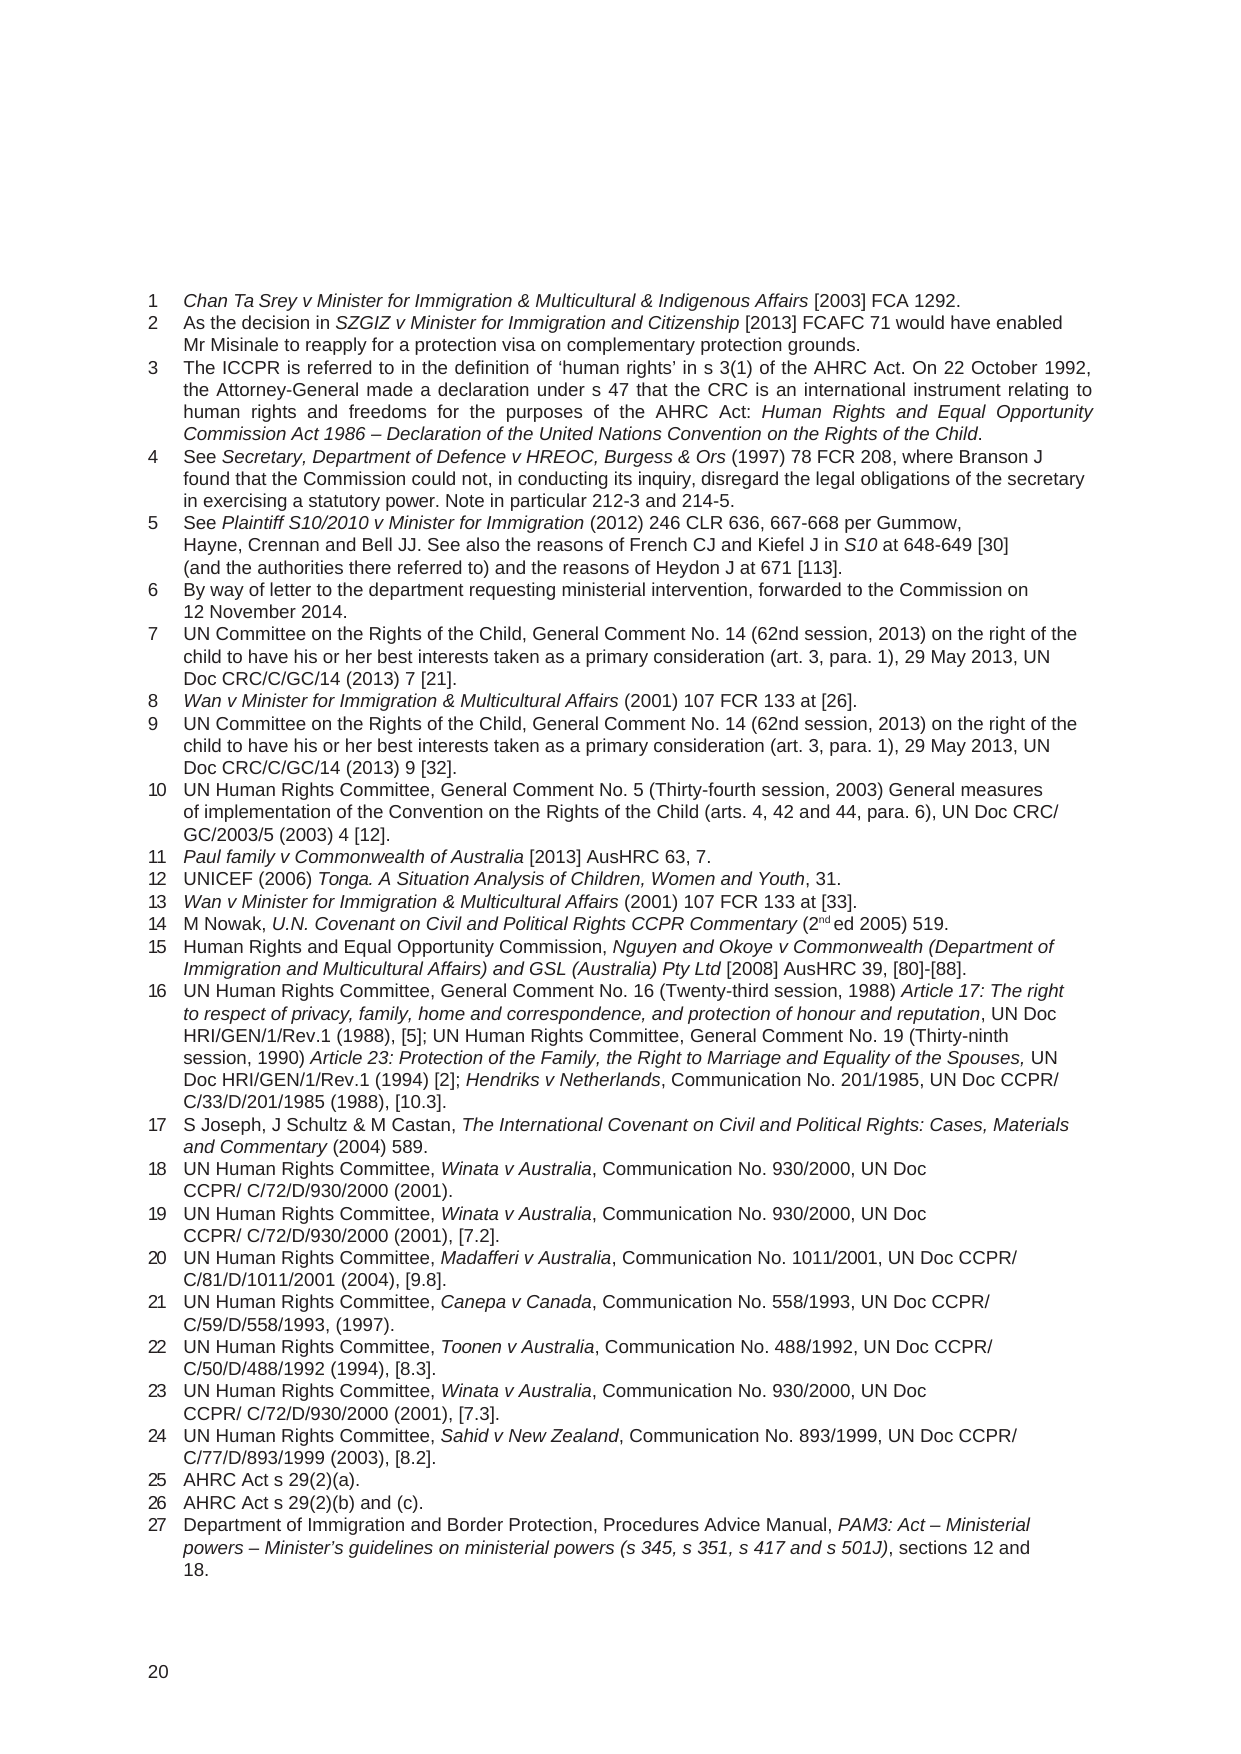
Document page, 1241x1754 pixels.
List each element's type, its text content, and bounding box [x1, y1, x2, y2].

list UN Human Rights Committee, Sahid v New Zealand, Communication No. 893/1999, UN Doc CCPR/ C/77/D/893/1999 (2003), [8.2]. [148, 1425, 1017, 1468]
list Paul family v Commonwealth of Australia [2013] AusHRC 63, 7. [148, 846, 1105, 867]
list UN Human Rights Committee, General Comment No. 16 (Twenty-third session, 1988) Article 17: The right to respect of privacy, family, home and correspondence, and protection of honour and reputation, UN Doc HRI/GEN/1/Rev.1 (1988), [5]; UN Human Rights Committee, General Comment No. 19 (Thirty-ninth session, 1990) Article 23: Protection of the Family, the Right to Marriage and Equality of the Spouses, UN Doc HRI/GEN/1/Rev.1 (1994) [2]; Hendriks v Netherlands, Communication No. 201/1985, UN Doc CCPR/ C/33/D/201/1985 (1988), [10.3]. [148, 980, 1081, 1113]
list UN Human Rights Committee, Toonen v Australia, Communication No. 488/1992, UN Doc CCPR/ C/50/D/488/1992 (1994), [8.3]. [148, 1336, 993, 1379]
list UN Human Rights Committee, Winata v Australia, Communication No. 930/2000, UN Doc CCPR/ C/72/D/930/2000 (2001). [148, 1158, 989, 1202]
list UN Human Rights Committee, Winata v Australia, Communication No. 930/2000, UN Doc CCPR/ C/72/D/930/2000 (2001), [7.2]. [148, 1202, 989, 1246]
list S Joseph, J Schultz & M Castan, The International Covenant on Civil and Political Rights: Cases, Materials and Commentary (2004) 589. [148, 1113, 1069, 1157]
list Human Rights and Equal Opportunity Commission, Nguyen and Okoye v Commonwealth (Department of Immigration and Multicultural Affairs) and GSL (Australia) Pty Ltd [2008] AusHRC 39, [80]-[88]. [148, 936, 1053, 979]
list As the decision in SZGIZ v Minister for Immigration and Citizenship [2013] FCAFC 71 would have enabled Mr Misinale to reapply for a protection visa on complementary protection grounds. [148, 312, 1063, 356]
list UN Human Rights Committee, General Comment No. 5 (Thirty-fourth session, 2003) General measures of implementation of the Convention on the Rights of the Child (arts. 4, 42 and 44, para. 6), UN Doc CRC/ GC/2003/5 (2003) 4 [12]. [148, 779, 1059, 845]
list UN Human Rights Committee, Madafferi v Australia, Communication No. 1011/2001, UN Doc CCPR/ C/81/D/1011/2001 (2004), [9.8]. [148, 1247, 1018, 1291]
list UN Committee on the Rights of the Child, General Comment No. 14 (62nd session, 2013) on the right of the child to have his or her best interests taken as a primary consideration (art. 3, para. 1), 29 May 2013, UN Doc CRC/C/GC/14 (2013) 9 [32]. [148, 712, 1089, 778]
list AHRC Act s 29(2)(a). [148, 1469, 1105, 1491]
list See Secretary, Department of Defence v HREOC, Burgess & Ors (1997) 78 FCR 208, where Branson J found that the Commission could not, in conducting its inquiry, disregard the legal obligations of the secretary in exercising a statutory power. Note in particular 212-3 and 214-5. [148, 445, 1086, 511]
list The ICCPR is referred to in the definition of ‘human rights’ in s 3(1) of the AHRC Act. On 22 October 1992, the Attorney-General made a declaration under s 47 that the CRC is an international instrument relating to human rights and freedoms for the purposes of the AHRC Act: Human Rights and Equal Opportunity Commission Act 1986 – Declaration of the United Nations Convention on the Rights of the Child. [148, 357, 1093, 445]
list UN Human Rights Committee, Canepa v Canada, Communication No. 558/1993, UN Doc CCPR/ C/59/D/558/1993, (1997). [148, 1291, 990, 1335]
list Chan Ta Srey v Minister for Immigration & Multicultural & Indigenous Affairs [2003] FCA 1292. [148, 289, 1105, 311]
list Wan v Minister for Immigration & Multicultural Affairs (2001) 107 FCR 133 at [26]. [148, 690, 1105, 711]
list Wan v Minister for Immigration & Multicultural Affairs (2001) 107 FCR 133 at [33]. [148, 891, 1105, 912]
list UN Human Rights Committee, Winata v Australia, Communication No. 930/2000, UN Doc CCPR/ C/72/D/930/2000 (2001), [7.3]. [148, 1380, 989, 1424]
list UNICEF (2006) Tonga. A Situation Analysis of Children, Women and Youth, 31. [148, 868, 1105, 890]
list See Plaintiff S10/2010 v Minister for Immigration (2012) 246 CLR 636, 667-668 per Gummow, Hayne, Crennan and Bell JJ. See also the reasons of French CJ and Kiefel J in S10 at 648-649 [30] (and the authorities there referred to) and the reasons of Heydon J at 671 [113]. [148, 512, 1025, 578]
list By way of letter to the department requesting ministerial intervention, forwarded to the Commission on 12 November 2014. [148, 579, 1028, 622]
list AHRC Act s 29(2)(b) and (c). [148, 1492, 1105, 1513]
list UN Committee on the Rights of the Child, General Comment No. 14 (62nd session, 2013) on the right of the child to have his or her best interests taken as a primary consideration (art. 3, para. 1), 29 May 2013, UN Doc CRC/C/GC/14 (2013) 7 [21]. [148, 623, 1089, 689]
list Department of Immigration and Border Protection, Procedures Advice Manual, PAM3: Act – Ministerial powers – Minister’s guidelines on ministerial powers (s 345, s 351, s 417 and s 501J), sections 12 and 18. [148, 1514, 1061, 1580]
list M Nowak, U.N. Covenant on Civil and Political Rights CCPR Commentary (2nd ed 2005) 519. [148, 913, 1105, 935]
